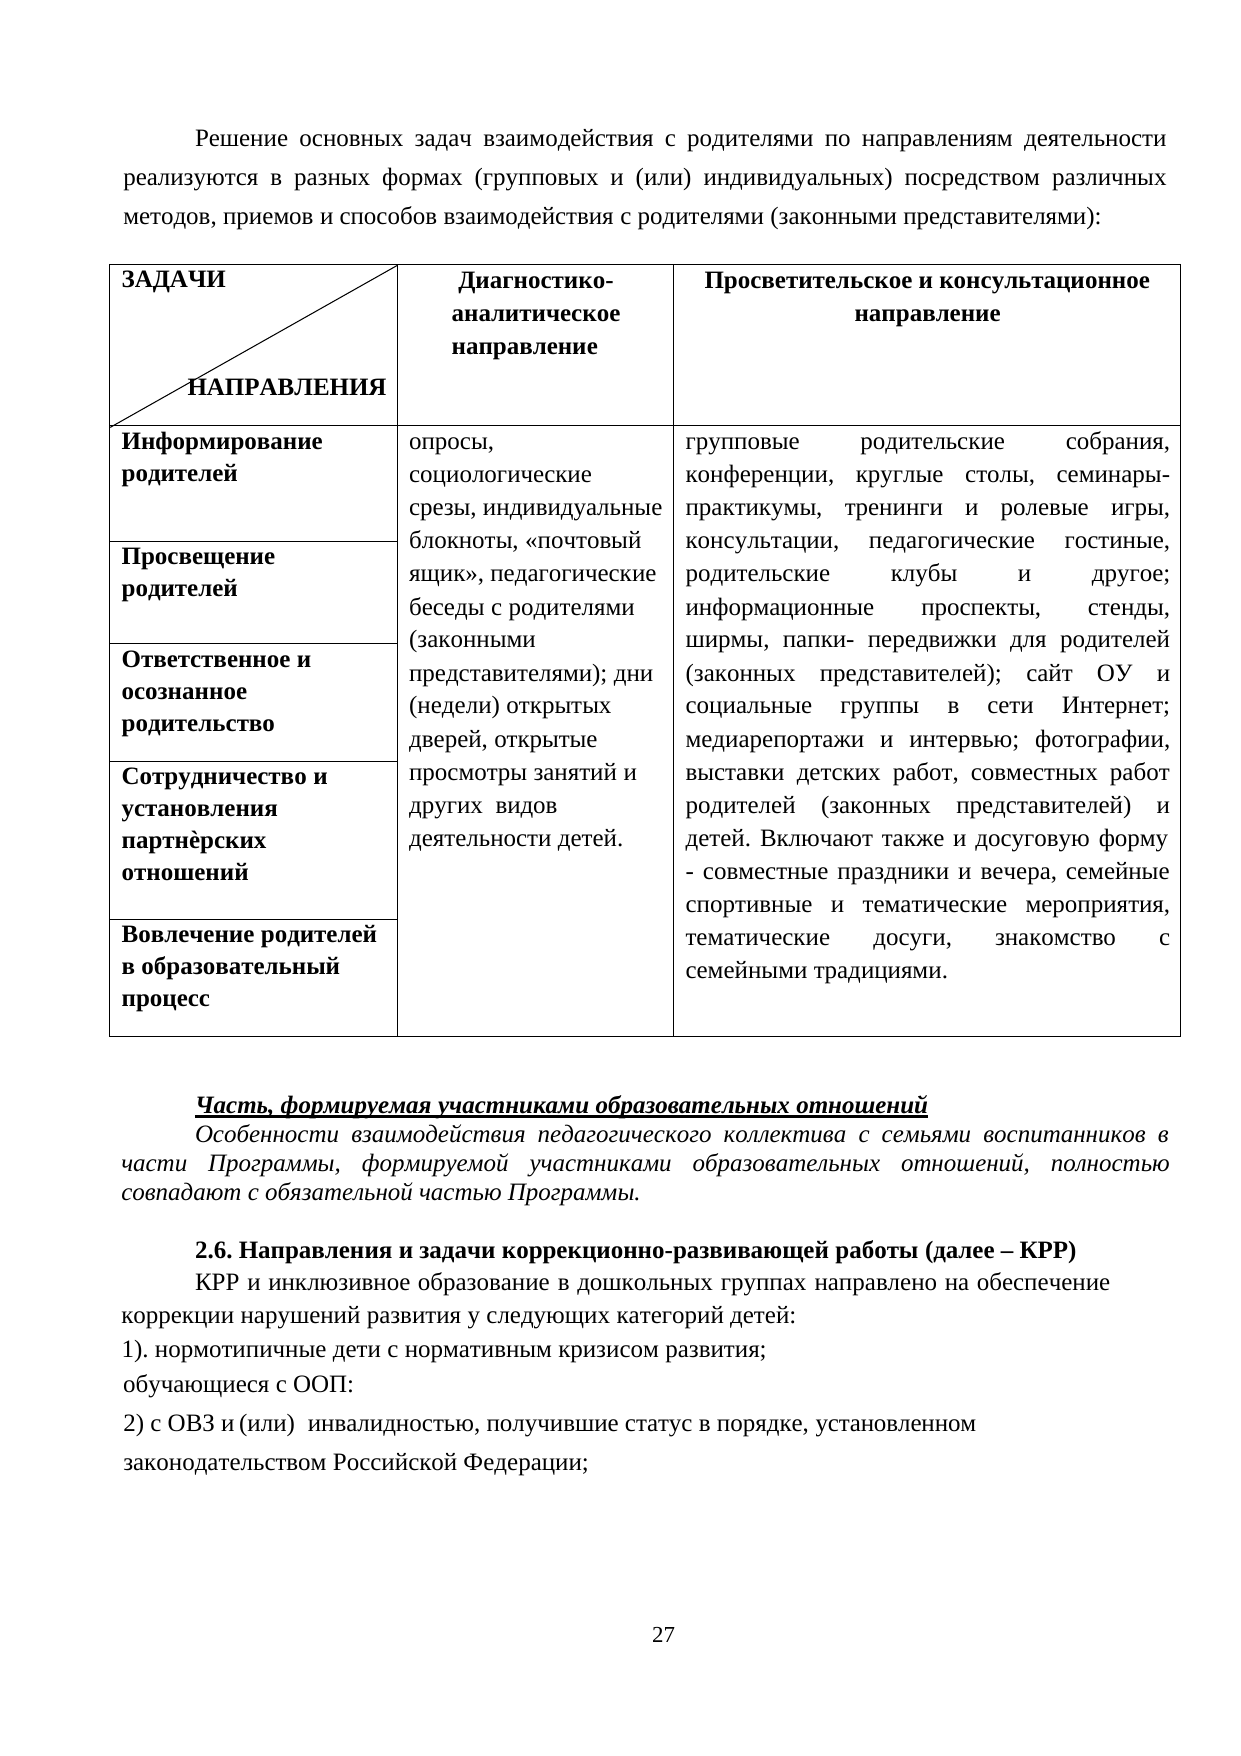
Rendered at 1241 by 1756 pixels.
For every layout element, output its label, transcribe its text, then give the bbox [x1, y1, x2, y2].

table_cell родительство [110, 706, 397, 761]
text 2) с ОВЗ и (или) инвалидностью, получившие статус в порядке, установленном законодательством Российской Федерации; [123, 1408, 1167, 1476]
table_cell Сотрудничество и [110, 762, 397, 791]
table_cell Ответственное и [110, 644, 397, 674]
table_cell в образовательный [110, 949, 397, 981]
table_header Просветительское и консультационное направление [674, 265, 1180, 425]
table_cell процесс [110, 981, 397, 1036]
table_cell опросы, социологические срезы, индивидуальные блокноты, «почтовый ящик», педагогические беседы с родителями (законными представителями); дни (недели) открытых дверей, открытые просмотры занятий и других видов деятельности детей. [398, 426, 673, 1036]
text Особенности взаимодействия педагогического коллектива с семьями воспитанников в части Программы, формируемой участниками образовательных отношений, полностью совпадают с обязательной частью Программы. [121, 1119, 1170, 1206]
table_header Диагностико- аналитическое направление [398, 265, 673, 425]
table_cell Просвещение [110, 542, 397, 571]
table_cell установления [110, 791, 397, 823]
subtitle Часть, формируемая участниками образовательных отношений [195, 1091, 1223, 1119]
text Решение основных задач взаимодействия с родителями по направлениям деятельности реализуются в разных формах (групповых и (или) индивидуальных) посредством различных методов, приемов и способов взаимодействия с родителями (законными представителями): [123, 123, 1167, 230]
subtitle 1). нормотипичные дети с нормативным кризисом развития; [121, 1334, 1223, 1362]
table_cell Вовлечение родителей [110, 920, 397, 949]
table_cell родителей [110, 456, 397, 541]
table_cell родителей [110, 571, 397, 643]
table_cell отношений [110, 855, 397, 918]
subtitle Направления и задачи коррекционно-развивающей работы (далее – КРР) [195, 1235, 1223, 1263]
table_cell групповые родительские собрания, конференции, круглые столы, семинары- практикумы, тренинги и ролевые игры, консультации, педагогические гостиные, родительские клубы и другое; информационные проспекты, стенды, ширмы, папки- передвижки для родителей (законных представителей); сайт ОУ и социальные группы в сети Интернет; медиарепортажи и интервью; фотографии, выставки детских работ, совместных работ родителей (законных представителей) и детей. Включают также и досуговую форму - совместные праздники и вечера, семейные спортивные и тематические мероприятия, тематические досуги, знакомство с семейными традициями. [674, 426, 1180, 1036]
table_header ЗАДАЧИ НАПРАВЛЕНИЯ [110, 265, 397, 425]
table_cell партнѐрских [110, 823, 397, 855]
table_cell осознанное [110, 674, 397, 706]
text КРР и инклюзивное образование в дошкольных группах направлено на обеспечение коррекции нарушений развития у следующих категорий детей: [121, 1267, 1221, 1329]
table_cell Информирование [110, 426, 397, 456]
text обучающиеся с ООП: [98, 1369, 1223, 1397]
